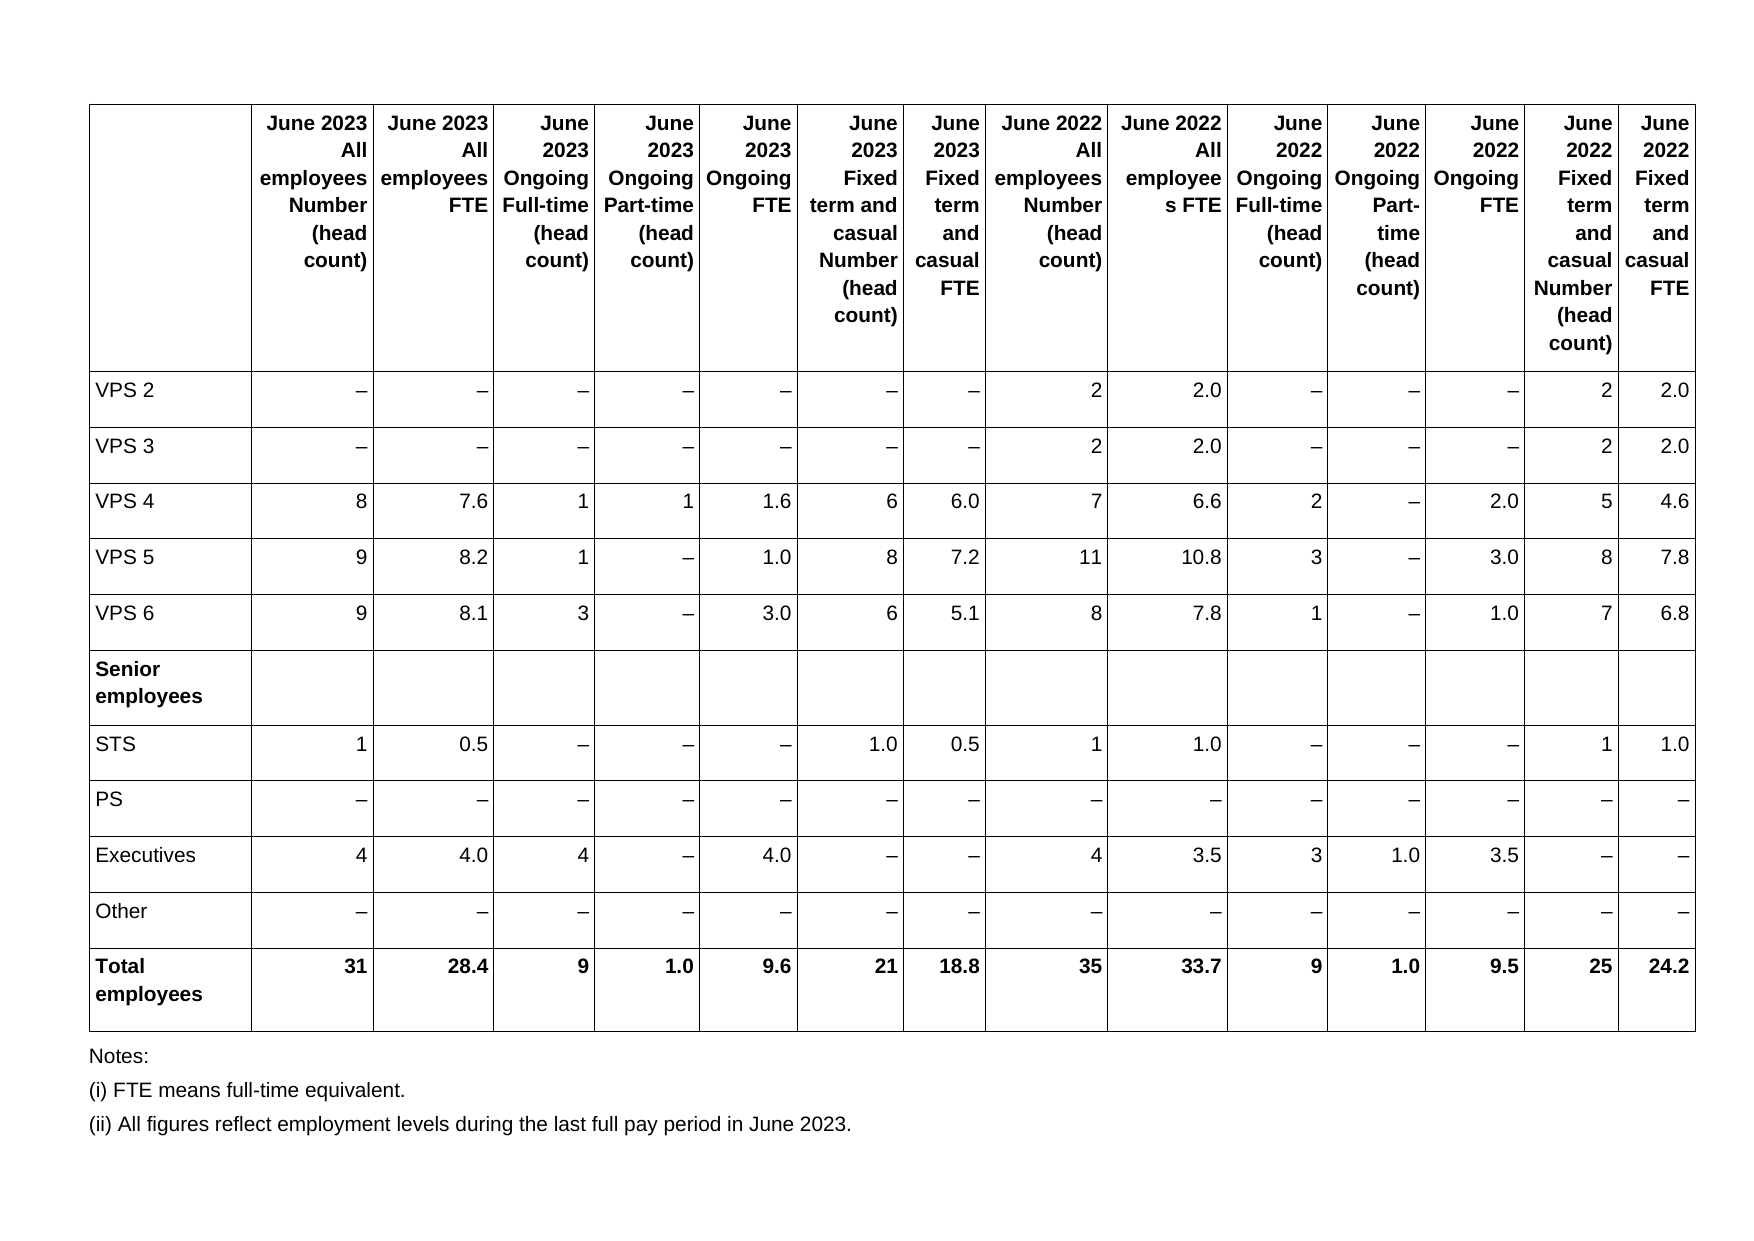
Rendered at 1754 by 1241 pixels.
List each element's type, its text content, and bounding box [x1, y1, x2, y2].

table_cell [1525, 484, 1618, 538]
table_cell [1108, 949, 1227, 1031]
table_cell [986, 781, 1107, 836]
table_header June 2023 Ongoing Full-time (head count) [494, 105, 594, 371]
text Notes: [89, 1044, 1665, 1068]
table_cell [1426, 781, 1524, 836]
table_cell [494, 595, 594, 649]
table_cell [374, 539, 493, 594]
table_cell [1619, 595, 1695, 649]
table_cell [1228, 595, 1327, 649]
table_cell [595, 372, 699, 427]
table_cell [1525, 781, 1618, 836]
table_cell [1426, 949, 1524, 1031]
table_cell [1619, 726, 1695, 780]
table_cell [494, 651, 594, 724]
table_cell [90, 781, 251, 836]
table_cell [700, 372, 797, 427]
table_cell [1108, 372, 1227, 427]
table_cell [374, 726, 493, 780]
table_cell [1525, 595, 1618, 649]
table_header June 2023 Ongoing FTE [700, 105, 797, 371]
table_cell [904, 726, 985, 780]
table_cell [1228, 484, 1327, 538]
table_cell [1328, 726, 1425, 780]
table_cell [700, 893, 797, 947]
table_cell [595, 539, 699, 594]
table_header June 2022 Fixed term and casual FTE [1619, 105, 1695, 371]
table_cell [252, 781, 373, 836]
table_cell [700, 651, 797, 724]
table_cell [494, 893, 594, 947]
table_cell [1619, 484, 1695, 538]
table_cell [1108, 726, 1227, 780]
table_header June 2023 Fixed term and casual Number (head count) [798, 105, 903, 371]
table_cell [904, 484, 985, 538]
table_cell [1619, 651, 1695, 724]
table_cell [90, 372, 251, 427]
table_header June 2022 All employees Number (head count) [986, 105, 1107, 371]
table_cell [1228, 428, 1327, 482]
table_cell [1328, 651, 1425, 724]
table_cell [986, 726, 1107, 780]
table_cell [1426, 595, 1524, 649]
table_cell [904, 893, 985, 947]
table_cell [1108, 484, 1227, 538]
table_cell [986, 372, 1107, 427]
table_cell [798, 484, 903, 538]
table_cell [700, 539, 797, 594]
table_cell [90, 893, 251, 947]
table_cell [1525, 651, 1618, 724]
table_header June 2022 Ongoing Part-time (head count) [1328, 105, 1425, 371]
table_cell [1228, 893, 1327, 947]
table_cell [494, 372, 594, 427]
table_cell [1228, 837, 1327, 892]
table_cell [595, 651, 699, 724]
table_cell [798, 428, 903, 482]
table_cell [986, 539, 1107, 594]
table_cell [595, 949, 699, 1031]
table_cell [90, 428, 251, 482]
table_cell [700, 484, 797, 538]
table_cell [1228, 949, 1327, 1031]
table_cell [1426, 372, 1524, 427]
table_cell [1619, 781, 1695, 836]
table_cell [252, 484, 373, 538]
table_header June 2022 Fixed term and casual Number (head count) [1525, 105, 1618, 371]
table_header June 2023 All employees Number (head count) [252, 105, 373, 371]
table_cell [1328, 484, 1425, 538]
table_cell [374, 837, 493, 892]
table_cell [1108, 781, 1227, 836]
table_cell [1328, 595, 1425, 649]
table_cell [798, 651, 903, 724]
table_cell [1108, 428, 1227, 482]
text (i) FTE means full-time equivalent. [89, 1078, 1665, 1102]
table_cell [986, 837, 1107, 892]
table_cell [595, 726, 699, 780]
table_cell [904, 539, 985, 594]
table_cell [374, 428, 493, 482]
text (ii) All figures reflect employment levels during the last full pay period in June 2023. [89, 1112, 1665, 1136]
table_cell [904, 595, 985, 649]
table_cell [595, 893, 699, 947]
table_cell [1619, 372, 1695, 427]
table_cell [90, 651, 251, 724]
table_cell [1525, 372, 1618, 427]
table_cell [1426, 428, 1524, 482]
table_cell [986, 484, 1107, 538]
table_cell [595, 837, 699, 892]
table_header June 2022 All employees FTE [1108, 105, 1227, 371]
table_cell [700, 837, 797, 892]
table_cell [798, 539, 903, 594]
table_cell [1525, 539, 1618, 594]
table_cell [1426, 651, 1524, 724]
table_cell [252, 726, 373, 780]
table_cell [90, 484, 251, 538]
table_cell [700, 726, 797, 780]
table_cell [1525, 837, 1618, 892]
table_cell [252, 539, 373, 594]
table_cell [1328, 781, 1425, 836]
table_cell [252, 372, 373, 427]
table_header June 2022 Ongoing FTE [1426, 105, 1524, 371]
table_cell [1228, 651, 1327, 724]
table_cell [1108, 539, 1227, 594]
table_header June 2022 Ongoing Full-time (head count) [1228, 105, 1327, 371]
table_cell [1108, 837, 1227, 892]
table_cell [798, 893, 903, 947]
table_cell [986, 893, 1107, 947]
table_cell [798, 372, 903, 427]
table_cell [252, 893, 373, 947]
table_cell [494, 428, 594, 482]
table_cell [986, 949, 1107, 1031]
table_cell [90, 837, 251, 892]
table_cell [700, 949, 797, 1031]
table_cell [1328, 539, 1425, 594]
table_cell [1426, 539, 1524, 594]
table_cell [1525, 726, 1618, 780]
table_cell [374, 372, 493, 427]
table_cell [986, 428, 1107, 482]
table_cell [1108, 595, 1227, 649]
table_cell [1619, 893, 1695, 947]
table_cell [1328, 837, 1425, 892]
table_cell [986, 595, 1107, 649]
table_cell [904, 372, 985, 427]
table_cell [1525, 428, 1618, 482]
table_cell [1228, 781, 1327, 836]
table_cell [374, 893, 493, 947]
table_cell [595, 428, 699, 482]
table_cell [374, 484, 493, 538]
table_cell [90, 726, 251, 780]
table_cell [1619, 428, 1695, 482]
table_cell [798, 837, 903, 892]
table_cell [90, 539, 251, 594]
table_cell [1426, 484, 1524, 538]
table_header June 2023 Fixed term and casual FTE [904, 105, 985, 371]
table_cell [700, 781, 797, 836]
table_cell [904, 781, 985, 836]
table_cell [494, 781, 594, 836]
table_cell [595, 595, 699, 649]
table_header June 2023 All employees FTE [374, 105, 493, 371]
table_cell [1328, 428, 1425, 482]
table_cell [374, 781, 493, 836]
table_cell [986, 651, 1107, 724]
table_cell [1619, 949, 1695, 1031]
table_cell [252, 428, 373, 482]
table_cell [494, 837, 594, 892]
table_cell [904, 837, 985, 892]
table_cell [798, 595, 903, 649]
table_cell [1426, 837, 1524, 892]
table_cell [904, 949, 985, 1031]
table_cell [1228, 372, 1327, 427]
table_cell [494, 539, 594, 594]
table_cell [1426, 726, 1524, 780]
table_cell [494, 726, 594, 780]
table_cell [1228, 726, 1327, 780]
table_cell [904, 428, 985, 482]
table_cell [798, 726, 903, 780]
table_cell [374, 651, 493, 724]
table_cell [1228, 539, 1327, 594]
table_header June 2023 Ongoing Part-time (head count) [595, 105, 699, 371]
table_header [90, 105, 251, 371]
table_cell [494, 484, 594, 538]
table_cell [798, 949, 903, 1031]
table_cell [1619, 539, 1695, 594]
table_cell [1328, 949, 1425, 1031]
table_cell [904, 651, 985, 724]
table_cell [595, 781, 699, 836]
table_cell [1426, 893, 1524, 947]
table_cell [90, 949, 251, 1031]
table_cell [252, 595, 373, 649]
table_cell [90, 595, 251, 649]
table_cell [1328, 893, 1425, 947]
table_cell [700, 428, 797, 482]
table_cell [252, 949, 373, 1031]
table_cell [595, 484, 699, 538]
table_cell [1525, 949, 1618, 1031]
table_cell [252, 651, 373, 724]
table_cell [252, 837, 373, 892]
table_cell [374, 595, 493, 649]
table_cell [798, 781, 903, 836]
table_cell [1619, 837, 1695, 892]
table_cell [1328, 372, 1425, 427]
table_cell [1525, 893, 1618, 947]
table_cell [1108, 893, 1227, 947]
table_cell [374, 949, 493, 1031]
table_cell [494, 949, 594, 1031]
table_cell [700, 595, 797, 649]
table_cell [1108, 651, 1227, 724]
